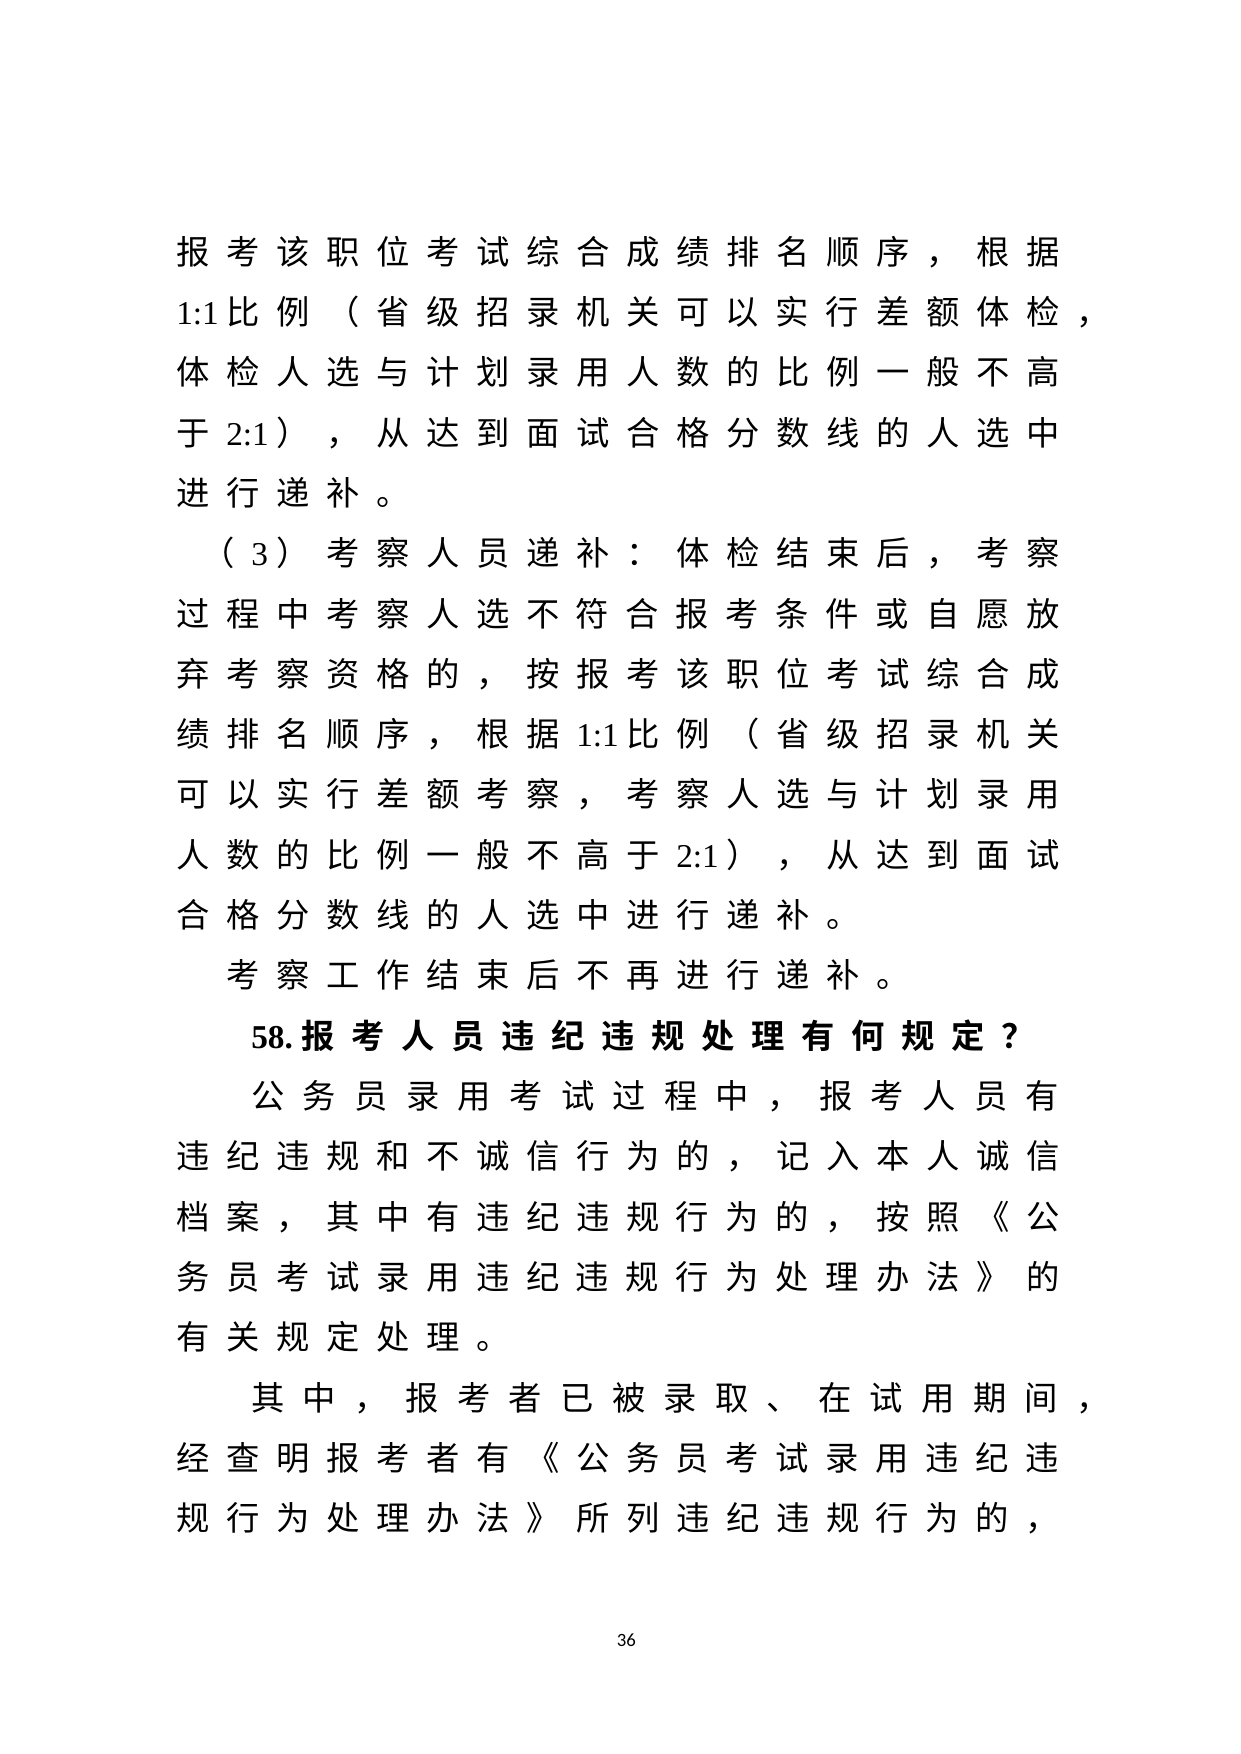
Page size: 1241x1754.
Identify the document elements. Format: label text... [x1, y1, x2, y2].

text （3）考察人员递补：体检结束后，考察过程中考察人选不符合报考条件或自愿放弃考察资格的，按报考该职位考试综合成绩排名顺序，根据1:1比例（省级招录机关可以实行差额考察，考察人选与计划录用人数的比例一般不高于2:1），从达到面试合格分数线的人选中进行递补。 [176, 521, 1076, 943]
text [176, 219, 1076, 521]
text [176, 1365, 1076, 1546]
text 58.报考人员违纪违规处理有何规定？ [176, 1003, 1076, 1064]
text 公务员录用考试过程中，报考人员有违纪违规和不诚信行为的，记入本人诚信档案，其中有违纪违规行为的，按照《公务员考试录用违纪违规行为处理办法》的有关规定处理。 [176, 1064, 1076, 1365]
text 考察工作结束后不再进行递补。 [176, 943, 1076, 1003]
